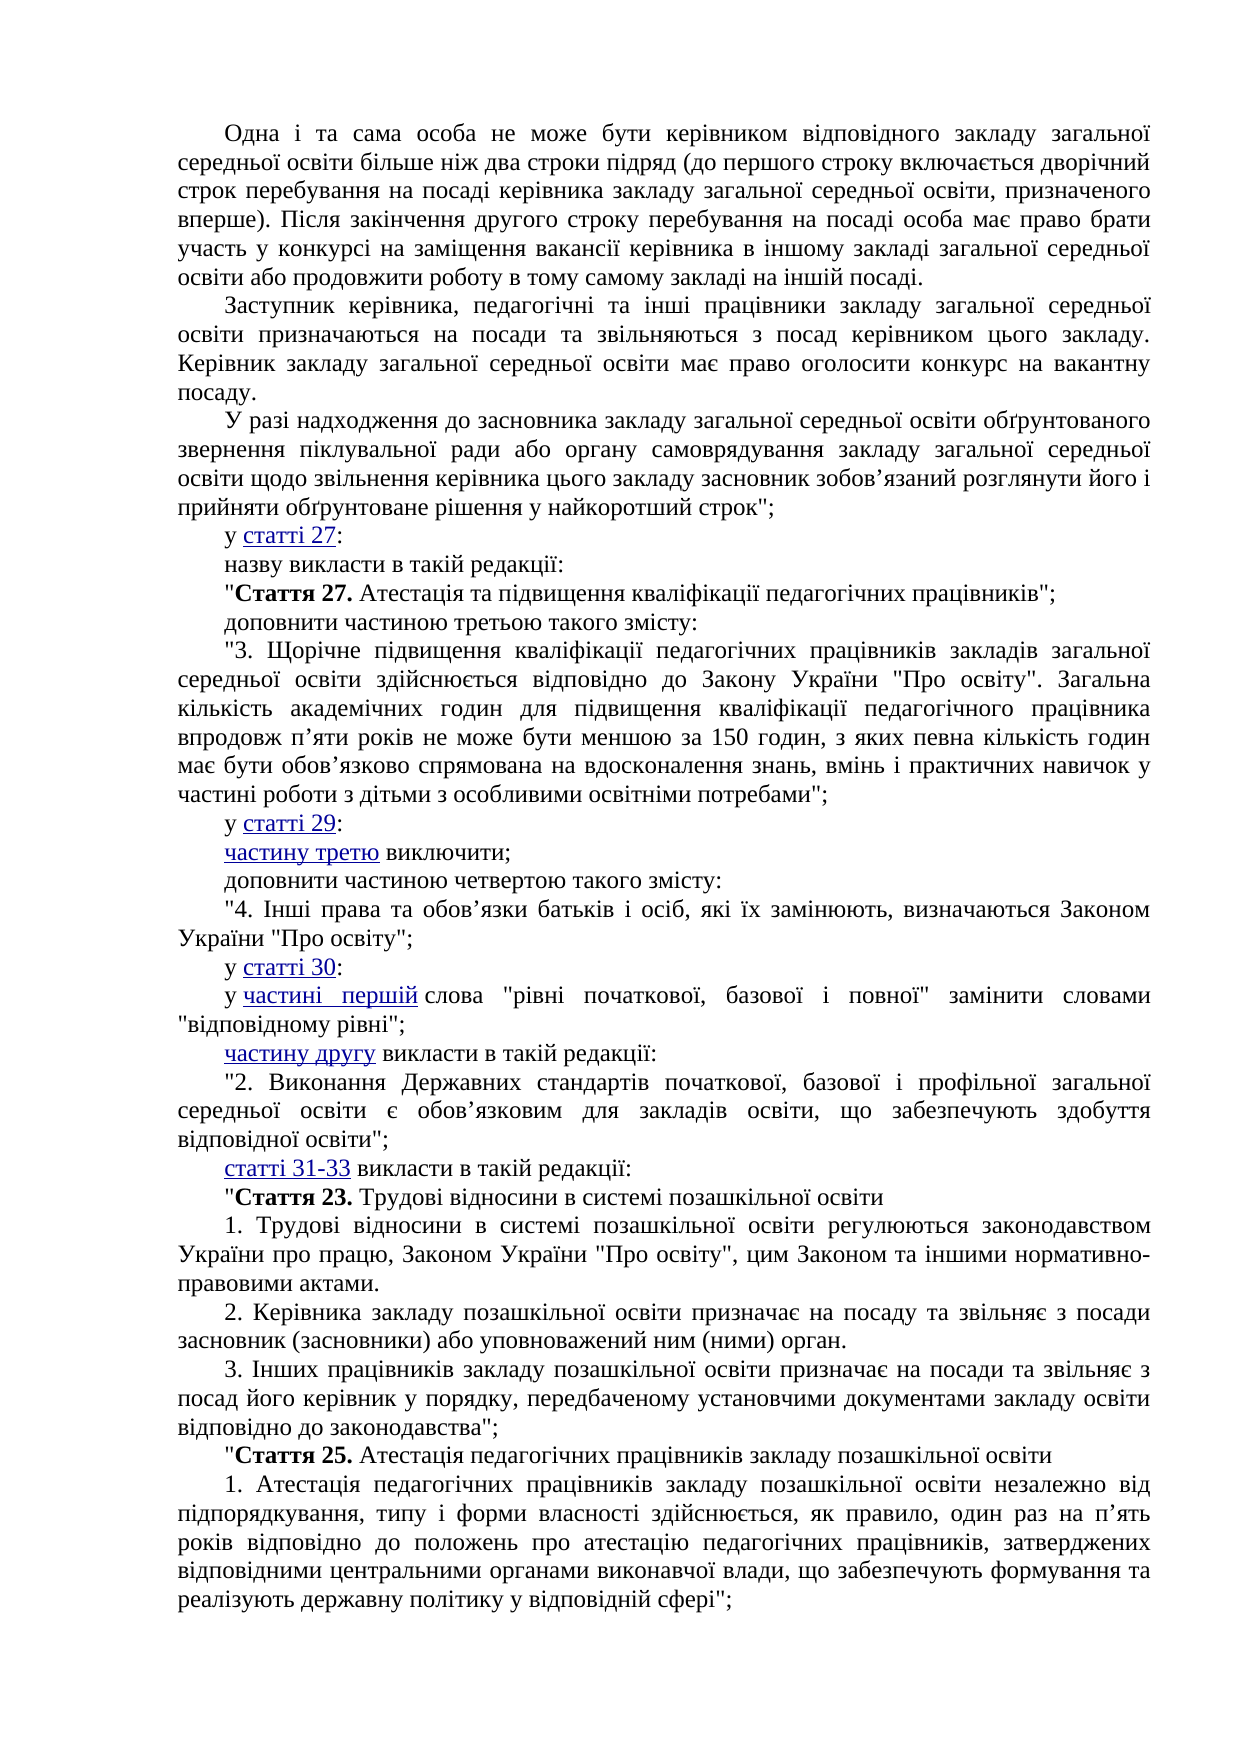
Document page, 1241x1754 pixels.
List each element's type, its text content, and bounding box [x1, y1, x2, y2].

text частину третю виключити; [177, 837, 1152, 866]
text частину другу викласти в такій редакції: [177, 1038, 1152, 1067]
text 3. Інших працівників закладу позашкільної освіти призначає на посади та звільняє з посад його керівник у порядку, передбаченому установчими документами закладу освіти відповідно до законодавства"; [177, 1354, 1152, 1441]
text 1. Атестація педагогічних працівників закладу позашкільної освіти незалежно від підпорядкування, типу і форми власності здійснюється, як правило, один раз на п’ять років відповідно до положень про атестацію педагогічних працівників, затверджених відповідними центральними органами виконавчої влади, що забезпечують формування та реалізують державну політику у відповідній сфері"; [177, 1469, 1152, 1613]
text Заступник керівника, педагогічні та інші працівники закладу загальної середньої освіти призначаються на посади та звільняються з посад керівником цього закладу. Керівник закладу загальної середньої освіти має право оголосити конкурс на вакантну посаду. [177, 291, 1152, 406]
text "2. Виконання Державних стандартів початкової, базової і профільної загальної середньої освіти є обов’язковим для закладів освіти, що забезпечують здобуття відповідної освіти"; [177, 1067, 1152, 1153]
text У разі надходження до засновника закладу загальної середньої освіти обґрунтованого звернення піклувальної ради або органу самоврядування закладу загальної середньої освіти щодо звільнення керівника цього закладу засновник зобов’язаний розглянути його і прийняти обґрунтоване рішення у найкоротший строк"; [177, 406, 1152, 521]
text 2. Керівника закладу позашкільної освіти призначає на посаду та звільняє з посади засновник (засновники) або уповноважений ним (ними) орган. [177, 1297, 1152, 1354]
text "Стаття 23. Трудові відносини в системі позашкільної освіти [177, 1182, 1152, 1211]
text у статті 30: [177, 952, 1152, 981]
text 1. Трудові відносини в системі позашкільної освіти регулюються законодавством України про працю, Законом України "Про освіту", цим Законом та іншими нормативно-правовими актами. [177, 1211, 1152, 1297]
text назву викласти в такій редакції: [177, 549, 1152, 578]
text у статті 27: [177, 521, 1152, 549]
text "4. Інші права та обов’язки батьків і осіб, які їх замінюють, визначаються Законом України "Про освіту"; [177, 894, 1152, 952]
text статті 31-33 викласти в такій редакції: [177, 1153, 1152, 1182]
text у частині першій слова "рівні початкової, базової і повної" замінити словами "відповідному рівні"; [177, 981, 1152, 1038]
text "Стаття 27. Атестація та підвищення кваліфікації педагогічних працівників"; [177, 578, 1152, 607]
text "Стаття 25. Атестація педагогічних працівників закладу позашкільної освіти [177, 1441, 1152, 1469]
text Одна і та сама особа не може бути керівником відповідного закладу загальної середньої освіти більше ніж два строки підряд (до першого строку включається дворічний строк перебування на посаді керівника закладу загальної середньої освіти, призначеного вперше). Після закінчення другого строку перебування на посаді особа має право брати участь у конкурсі на заміщення вакансії керівника в іншому закладі загальної середньої освіти або продовжити роботу в тому самому закладі на іншій посаді. [177, 118, 1152, 291]
text "3. Щорічне підвищення кваліфікації педагогічних працівників закладів загальної середньої освіти здійснюється відповідно до Закону України "Про освіту". Загальна кількість академічних годин для підвищення кваліфікації педагогічного працівника впродовж п’яти років не може бути меншою за 150 годин, з яких певна кількість годин має бути обов’язково спрямована на вдосконалення знань, вмінь і практичних навичок у частині роботи з дітьми з особливими освітніми потребами"; [177, 636, 1152, 808]
text у статті 29: [177, 808, 1152, 837]
text доповнити частиною третьою такого змісту: [177, 607, 1152, 636]
text доповнити частиною четвертою такого змісту: [177, 866, 1152, 894]
